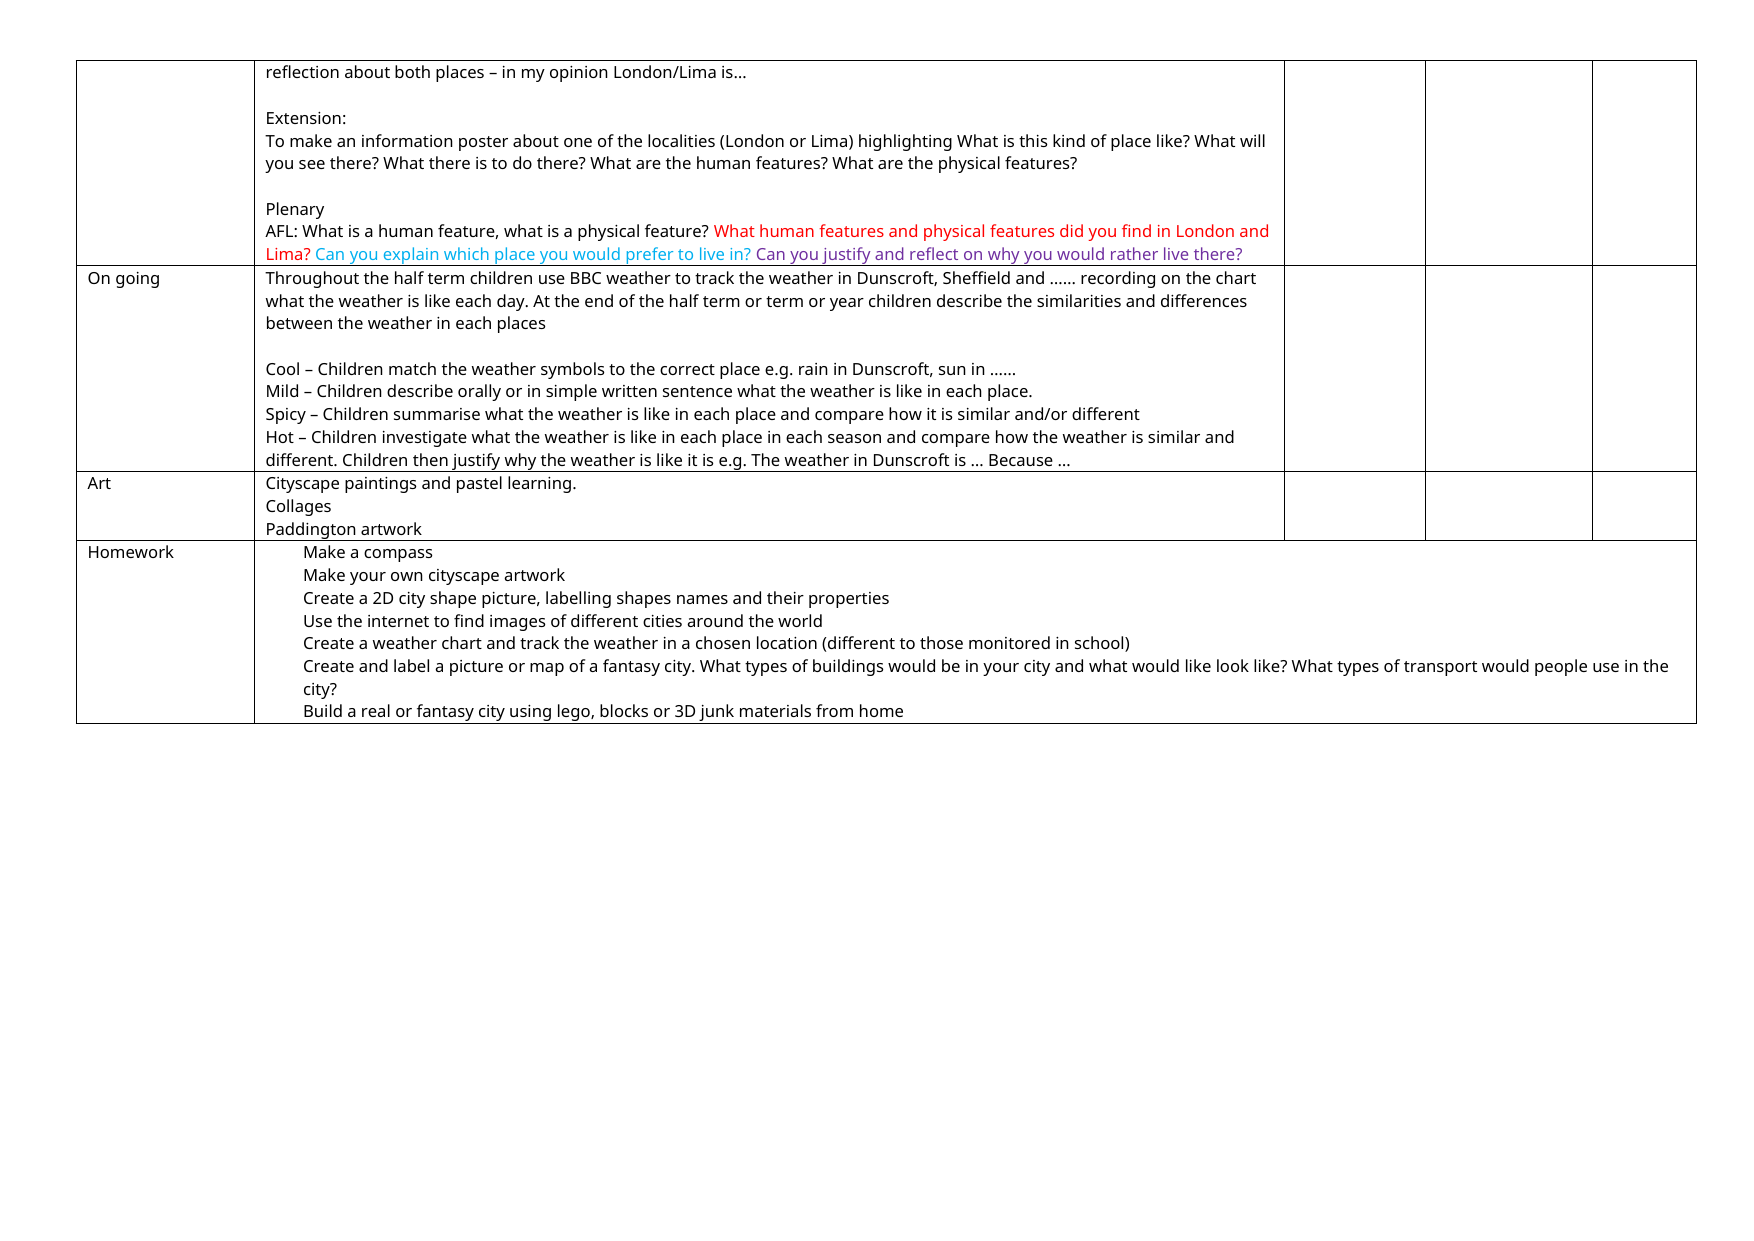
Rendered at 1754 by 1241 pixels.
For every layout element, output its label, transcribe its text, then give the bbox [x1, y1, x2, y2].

table_cell [1426, 472, 1592, 540]
table_cell Make a compass Make your own cityscape artwork Create a 2D city shape picture, labelling shapes names and their properties Use the internet to find images of different cities around the world Create a weather chart and track the weather in a chosen location (different to those monitored in school) Create and label a picture or map of a fantasy city. What types of buildings would be in your city and what would like look like? What types of transport would people use in the city? Build a real or fantasy city using lego, blocks or 3D junk materials from home [255, 541, 1696, 723]
table_cell [1593, 61, 1696, 265]
table_cell Art [77, 472, 254, 540]
table_cell [1593, 266, 1696, 471]
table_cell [255, 61, 1284, 265]
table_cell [77, 61, 254, 265]
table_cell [1426, 61, 1592, 265]
table_cell [1426, 266, 1592, 471]
table_cell Cityscape paintings and pastel learning. Collages Paddington artwork [255, 472, 1284, 540]
table_cell [1285, 472, 1425, 540]
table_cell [1285, 61, 1425, 265]
table_cell On going [77, 266, 254, 471]
table_cell [1285, 266, 1425, 471]
table_cell Homework [77, 541, 254, 723]
table_cell Throughout the half term children use BBC weather to track the weather in Dunscroft, Sheffield and …… recording on the chart what the weather is like each day. At the end of the half term or term or year children describe the similarities and differences between the weather in each places Cool – Children match the weather symbols to the correct place e.g. rain in Dunscroft, sun in …… Mild – Children describe orally or in simple written sentence what the weather is like in each place. Spicy – Children summarise what the weather is like in each place and compare how it is similar and/or different Hot – Children investigate what the weather is like in each place in each season and compare how the weather is similar and different. Children then justify why the weather is like it is e.g. The weather in Dunscroft is … Because … [255, 266, 1284, 471]
table_cell [1593, 472, 1696, 540]
